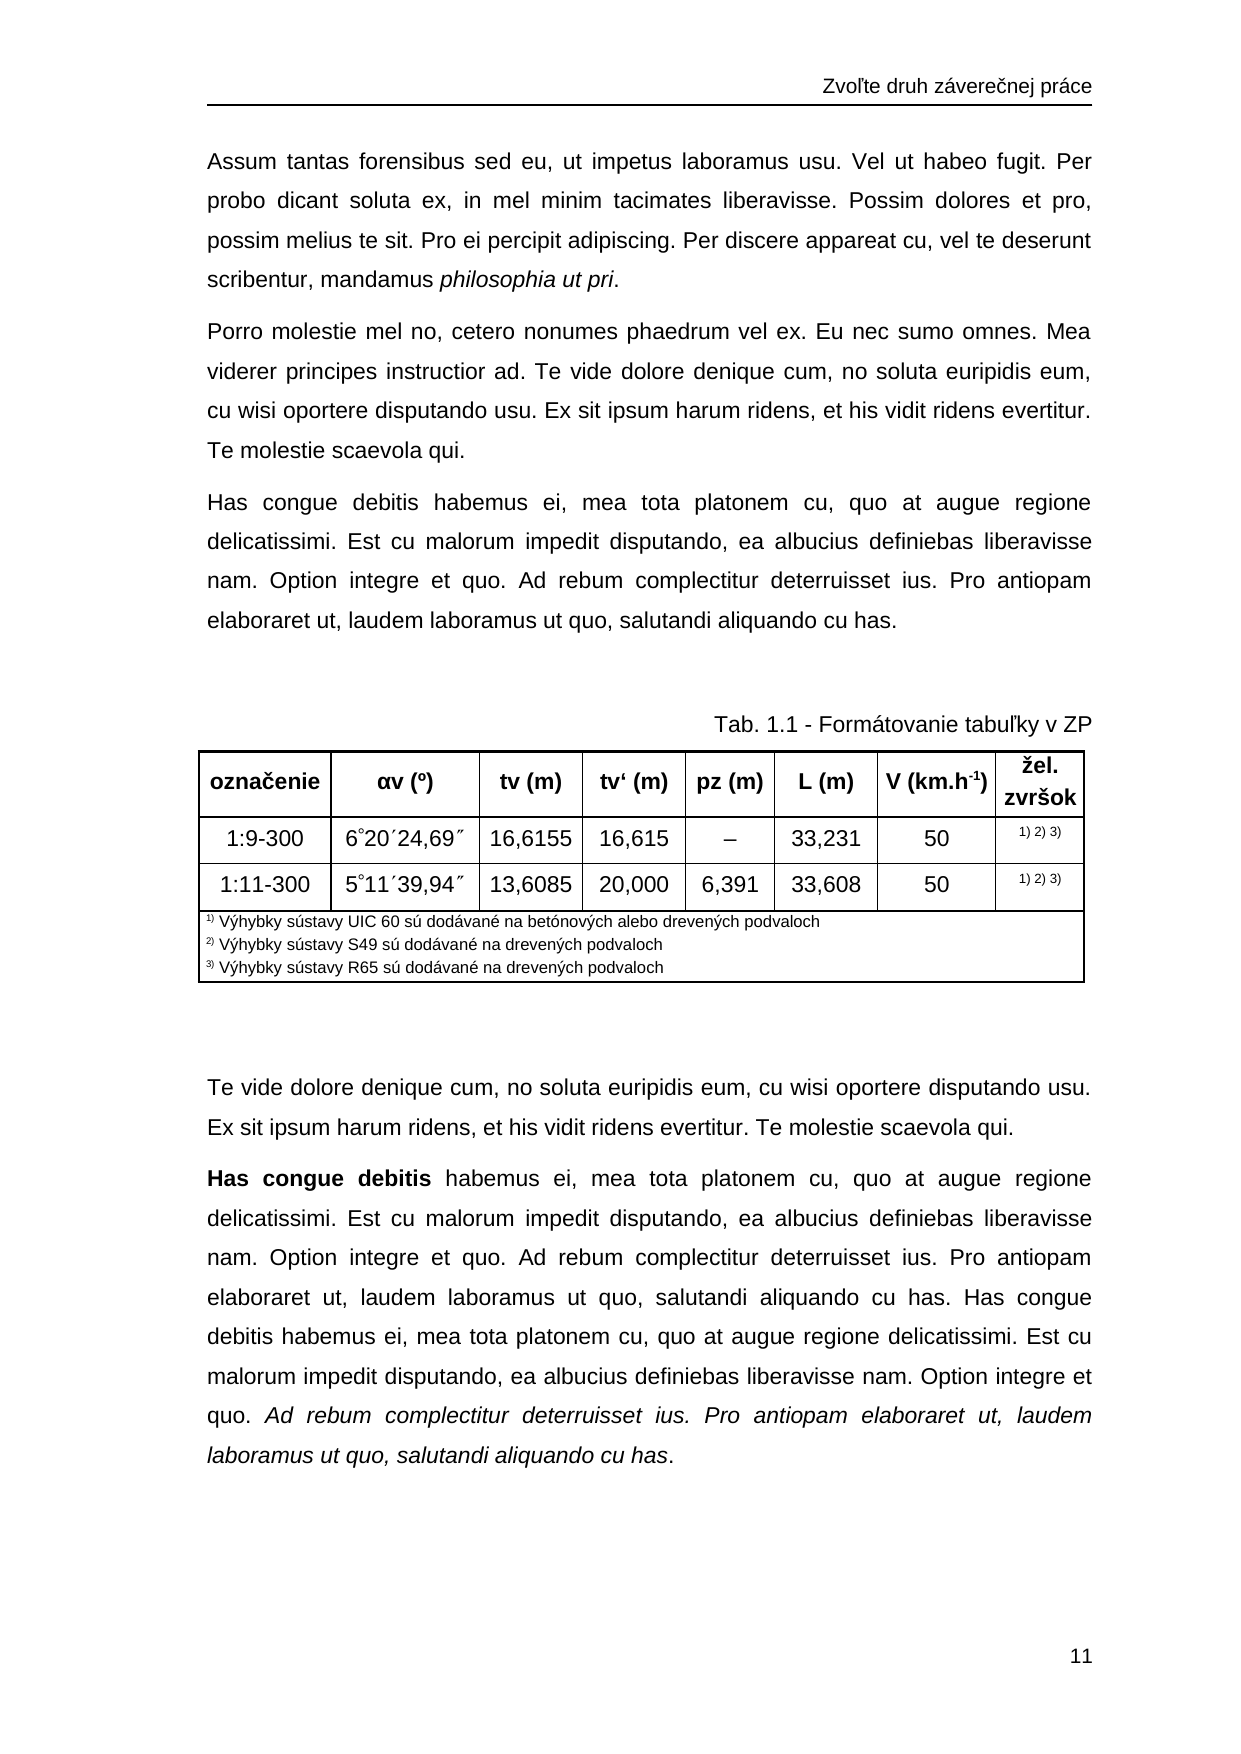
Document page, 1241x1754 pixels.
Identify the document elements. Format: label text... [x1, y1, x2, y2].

table_cell 16,6155 [480, 818, 582, 863]
table_header označenie [200, 753, 330, 816]
table_header žel. zvršok [996, 753, 1083, 816]
table_header tv‘ (m) [583, 753, 685, 816]
table_cell 1) 2) 3) [996, 818, 1083, 863]
table_cell 20,000 [583, 864, 685, 910]
table_header V (km.h-1) [878, 753, 995, 816]
text Has congue debitis habemus ei, mea tota platonem cu, quo at augue regione delicatissimi. Est cu malorum impedit disputando, ea albucius definiebas liberavisse nam. Option integre et quo. Ad rebum complectitur deterruisset ius. Pro antiopam elaboraret ut, laudem laboramus ut quo, salutandi aliquando cu has. Has congue debitis habemus ei, mea tota platonem cu, quo at augue regione delicatissimi. Est cu malorum impedit disputando, ea albucius definiebas liberavisse nam. Option integre et quo. Ad rebum complectitur deterruisset ius. Pro antiopam elaboraret ut, laudem laboramus ut quo, salutandi aliquando cu has. [207, 1165, 1092, 1468]
text Te vide dolore denique cum, no soluta euripidis eum, cu wisi oportere disputando usu. Ex sit ipsum harum ridens, et his vidit ridens evertitur. Te molestie scaevola qui. [207, 1074, 1092, 1140]
text Tab. 1.1 - Formátovanie tabuľky v ZP [207, 711, 1092, 737]
table_cell 50 [878, 818, 995, 863]
text Has congue debitis habemus ei, mea tota platonem cu, quo at augue regione delicatissimi. Est cu malorum impedit disputando, ea albucius definiebas liberavisse nam. Option integre et quo. Ad rebum complectitur deterruisset ius. Pro antiopam elaboraret ut, laudem laboramus ut quo, salutandi aliquando cu has. [207, 488, 1092, 633]
table_cell 6,391 [686, 864, 774, 910]
text Assum tantas forensibus sed eu, ut impetus laboramus usu. Vel ut habeo fugit. Per probo dicant soluta ex, in mel minim tacimates liberavisse. Possim dolores et pro, possim melius te sit. Pro ei percipit adipiscing. Per discere appareat cu, vel te deserunt scribentur, mandamus philosophia ut pri. [207, 148, 1092, 292]
table_cell 62024,69 [332, 818, 479, 863]
table_cell 13,6085 [480, 864, 582, 910]
table_header pz (m) [686, 753, 774, 816]
table_header tv (m) [480, 753, 582, 816]
table_cell 1:11-300 [200, 864, 330, 910]
text Porro molestie mel no, cetero nonumes phaedrum vel ex. Eu nec sumo omnes. Mea viderer principes instructior ad. Te vide dolore denique cum, no soluta euripidis eum, cu wisi oportere disputando usu. Ex sit ipsum harum ridens, et his vidit ridens evertitur. Te molestie scaevola qui. [207, 318, 1092, 463]
table_header L (m) [775, 753, 877, 816]
table_cell 51139,94 [332, 864, 479, 910]
table_cell 1) Výhybky sústavy UIC 60 sú dodávané na betónových alebo drevených podvaloch 2) Výhybky sústavy S49 sú dodávané na drevených podvaloch 3) Výhybky sústavy R65 sú dodávané na drevených podvaloch [200, 912, 1083, 981]
table_cell 50 [878, 864, 995, 910]
table_header αv (º) [332, 753, 479, 816]
table_cell 16,615 [583, 818, 685, 863]
table_cell 1) 2) 3) [996, 864, 1083, 910]
table_cell – [686, 818, 774, 863]
table_cell 33,608 [775, 864, 877, 910]
table_cell 33,231 [775, 818, 877, 863]
table_cell 1:9-300 [200, 818, 330, 863]
